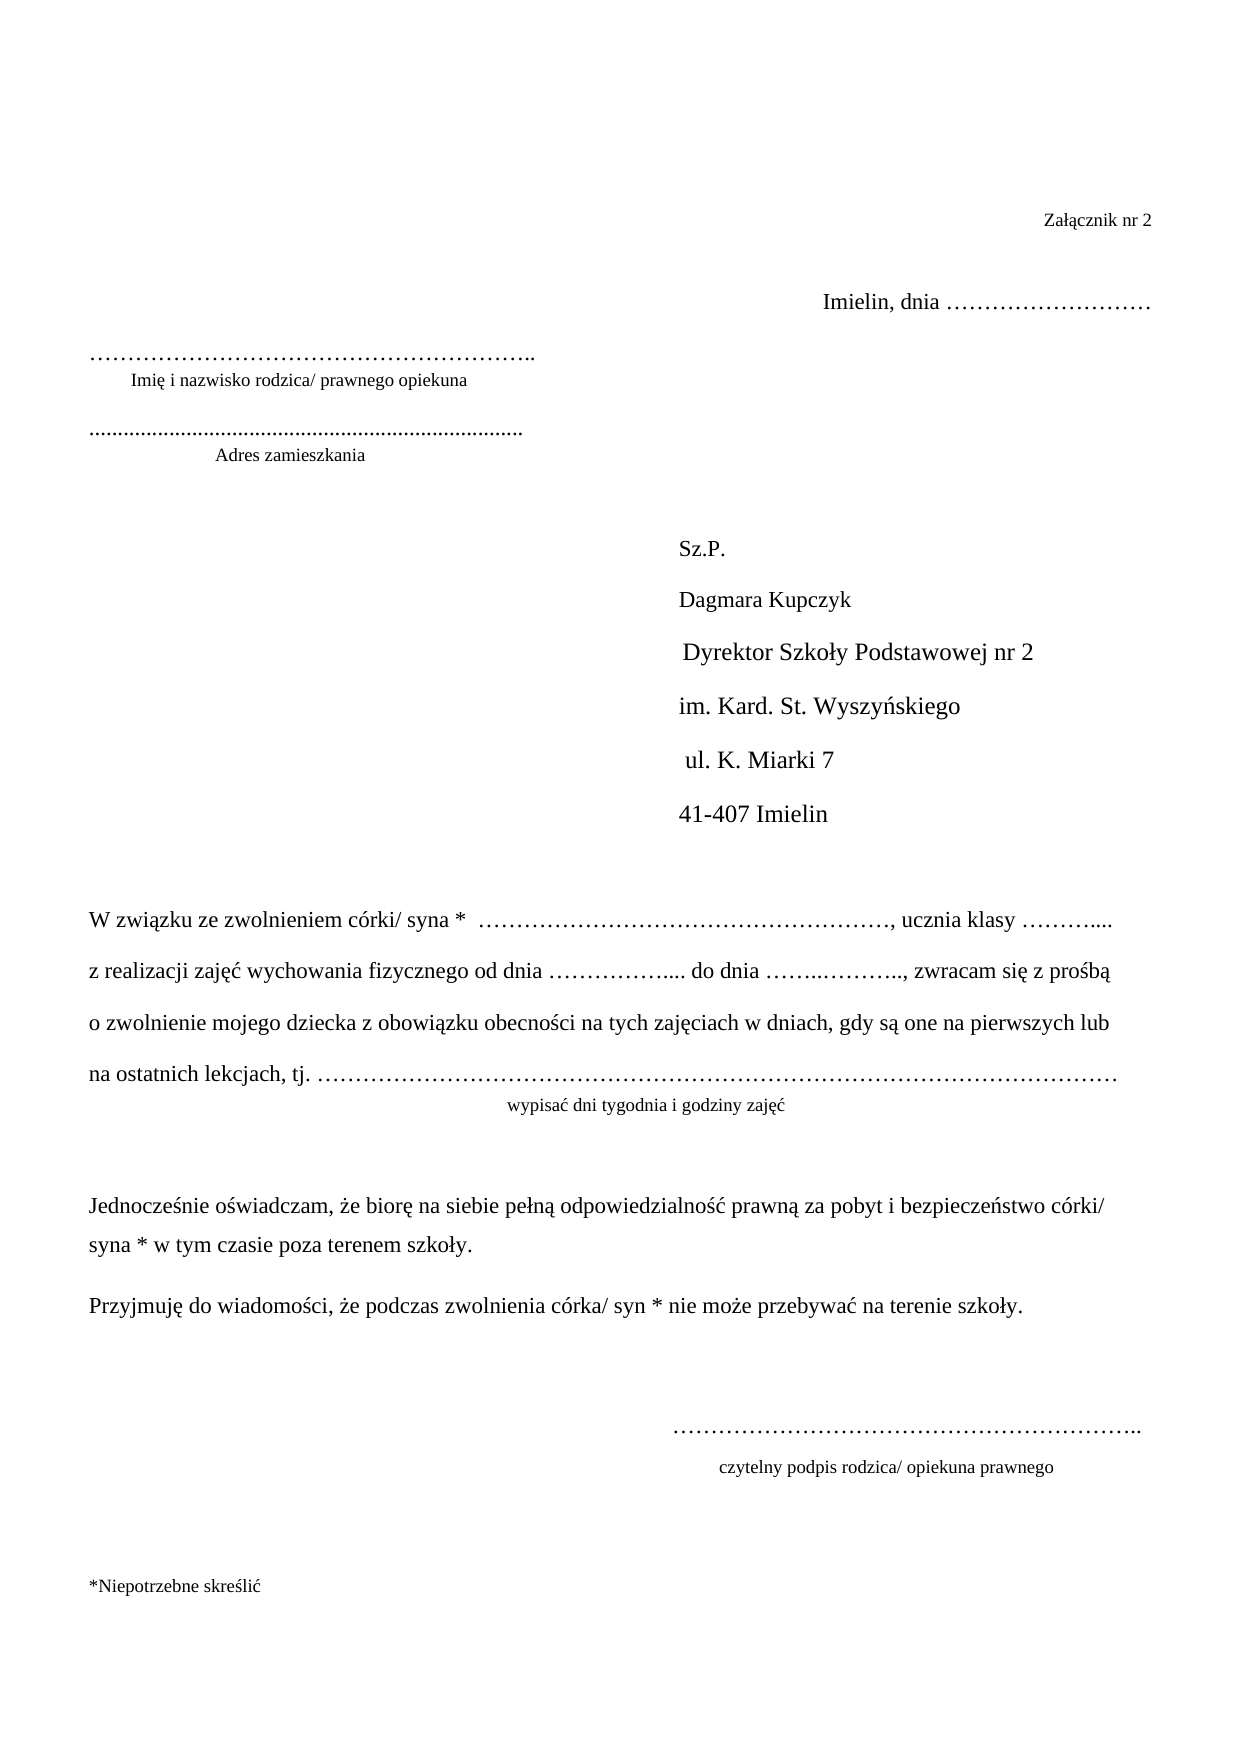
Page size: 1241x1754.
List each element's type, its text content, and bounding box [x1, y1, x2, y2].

text …………………………………………………….. czytelny podpis rodzica/ opiekuna prawnego [89, 1412, 1152, 1478]
text Dyrektor Szkoły Podstawowej nr 2 [89, 637, 1152, 666]
text im. Kard. St. Wyszyńskiego [89, 691, 1152, 720]
text W związku ze zwolnieniem córki/ syna * ………………………………………………, ucznia klasy ……….... [89, 907, 1152, 933]
text Imielin, dnia ……………………… [89, 288, 1152, 314]
text ………………………………………………….. Imię i nazwisko rodzica/ prawnego opiekuna [89, 339, 1152, 390]
text na ostatnich lekcjach, tj. …………………………………………………………………………………………… wypisać dni tygodnia i godziny zajęć [89, 1060, 1152, 1116]
text ul. K. Miarki 7 [89, 745, 1152, 774]
text 41-407 Imielin [89, 799, 1152, 828]
text ............................................................................ Adres zamieszkania [89, 414, 1152, 466]
text Przyjmuję do wiadomości, że podczas zwolnienia córka/ syn * nie może przebywać na terenie szkoły. [89, 1292, 1152, 1318]
text Sz.P. [89, 535, 1152, 562]
text Dagmara Kupczyk [89, 586, 1152, 613]
text Jednocześnie oświadczam, że biorę na siebie pełną odpowiedzialność prawną za pobyt i bezpieczeństwo córki/ syna * w tym czasie poza terenem szkoły. [89, 1192, 1152, 1258]
text Załącznik nr 2 [89, 209, 1152, 263]
text z realizacji zajęć wychowania fizycznego od dnia …………….... do dnia ……..……….., zwracam się z prośbą [89, 958, 1152, 984]
text o zwolnienie mojego dziecka z obowiązku obecności na tych zajęciach w dniach, gdy są one na pierwszych lub [89, 1009, 1152, 1035]
text *Niepotrzebne skreślić [89, 1575, 1152, 1597]
